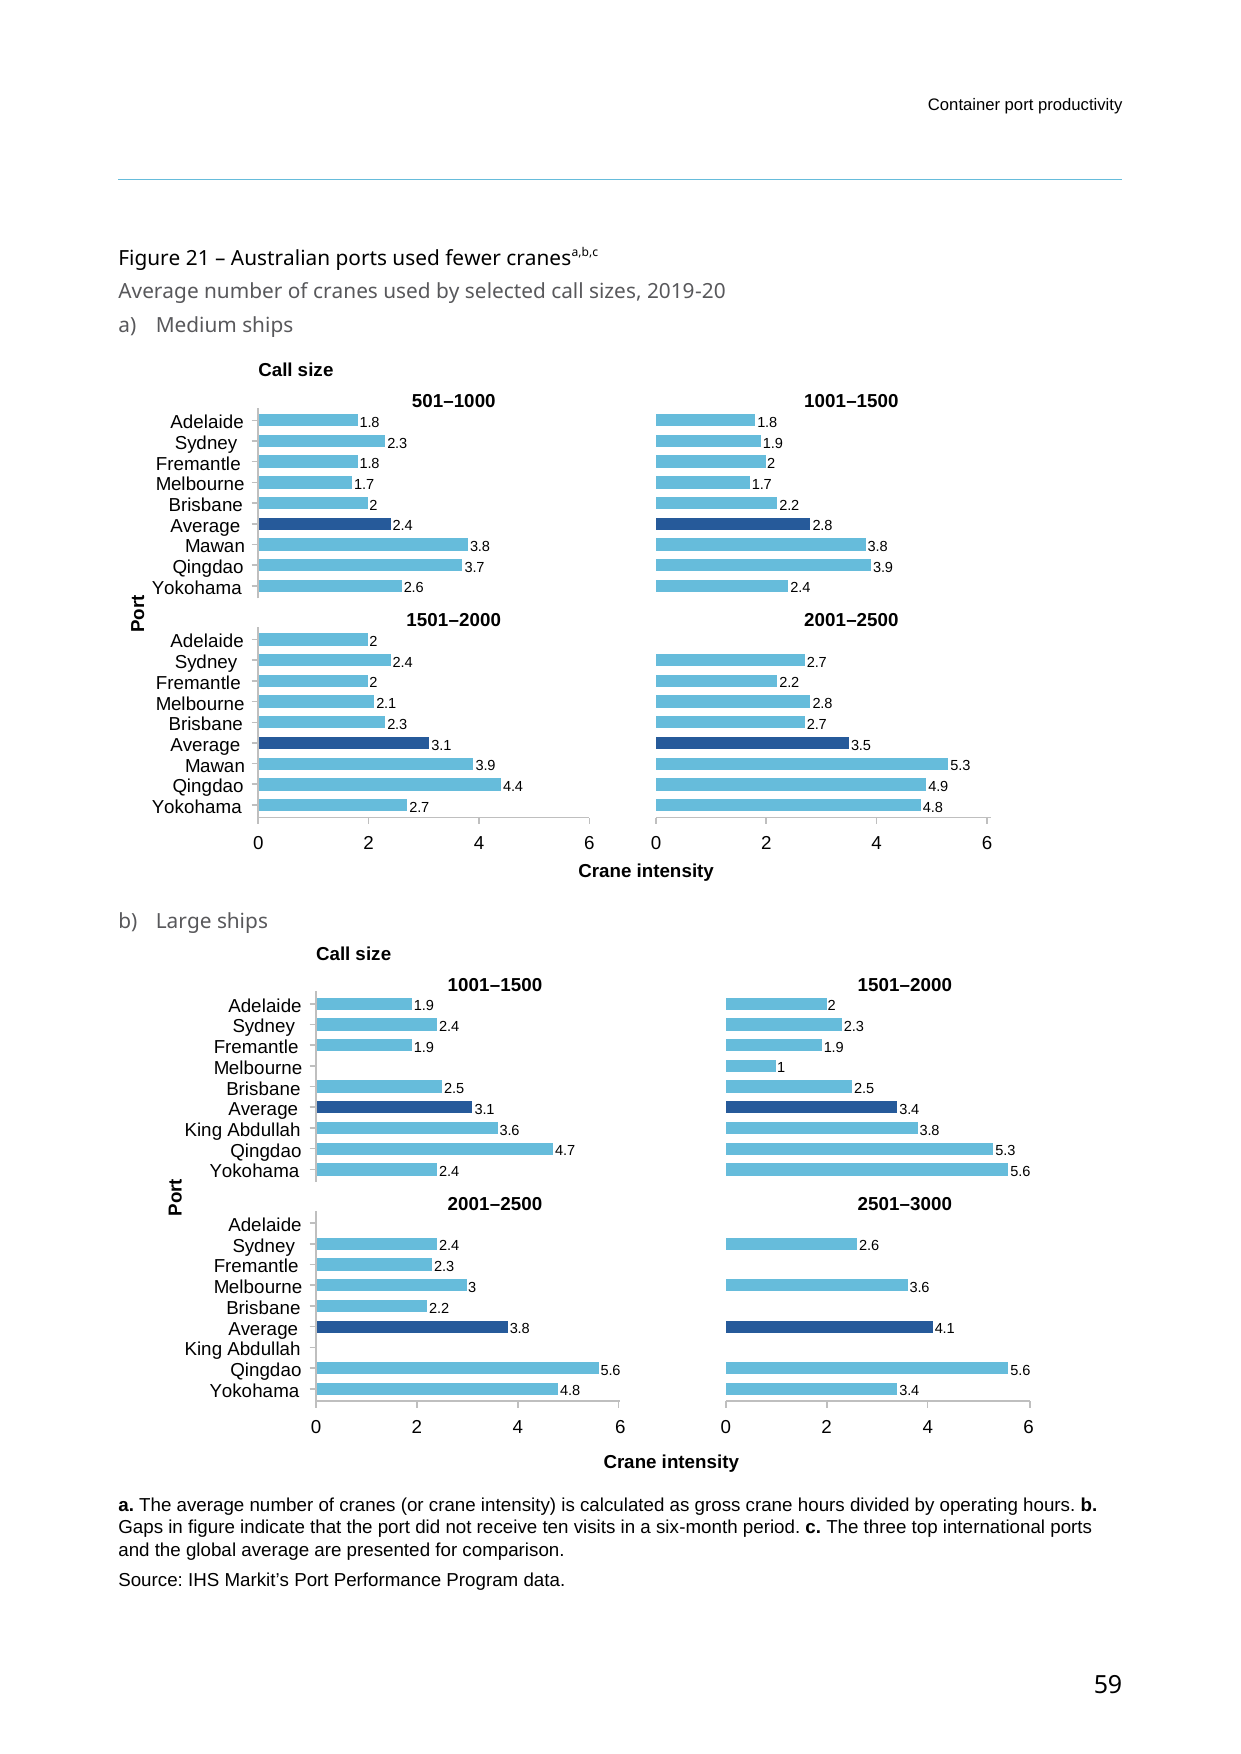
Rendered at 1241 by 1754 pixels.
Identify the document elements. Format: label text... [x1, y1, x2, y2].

subtitle Large ships [118, 905, 1122, 1484]
subtitle Medium ships [118, 309, 1122, 338]
subtitle Average number of cranes used by selected call sizes, 2019-20 [118, 276, 1122, 305]
text a. The average number of cranes (or crane intensity) is calculated as gross crane hours divided by operating hours. b. Gaps in figure indicate that the port did not receive ten visits in a six-month period. c. The three top international ports and the global average are presented for comparison. [118, 1492, 1122, 1560]
text Source: IHS Markit’s Port Performance Program data. [118, 1568, 1122, 1591]
subtitle Figure 21 – Australian ports used fewer cranesa,b,c [118, 242, 1122, 272]
